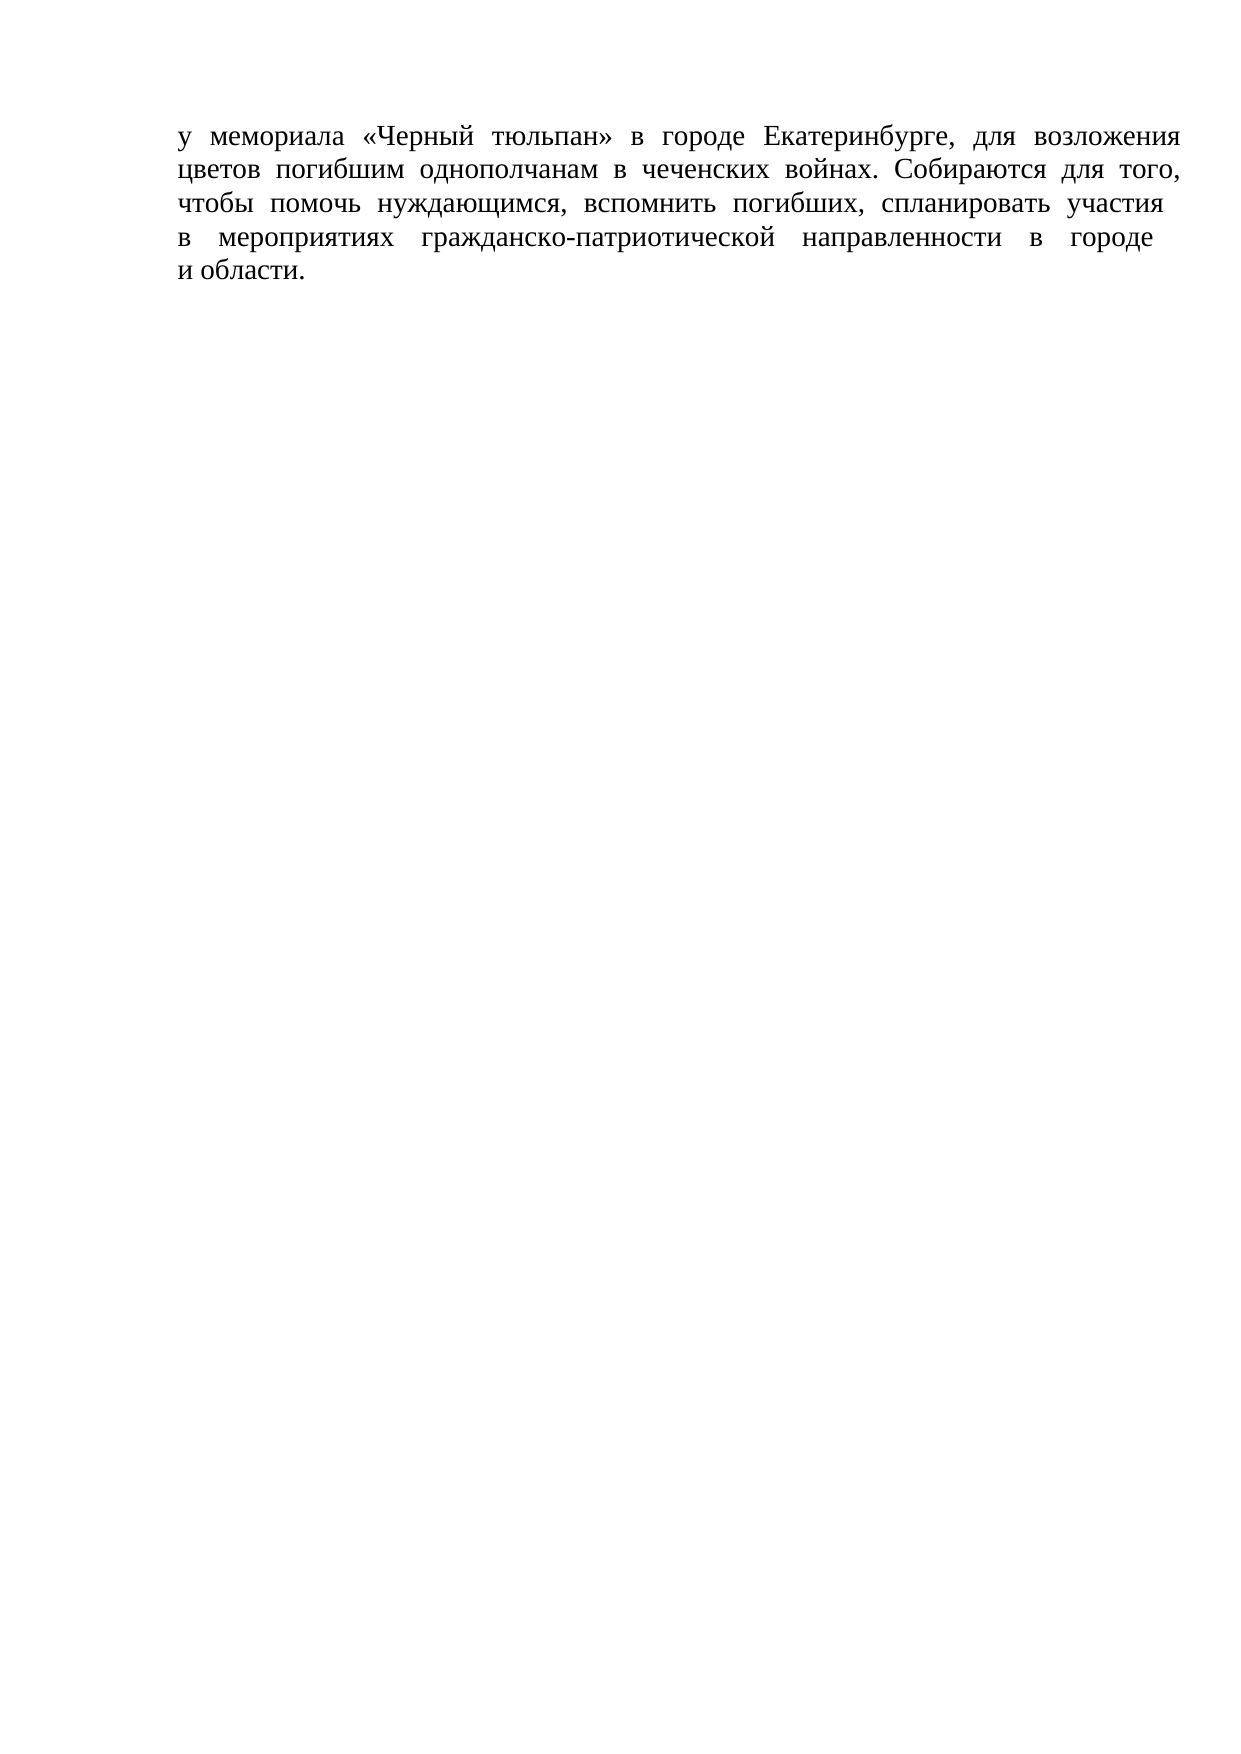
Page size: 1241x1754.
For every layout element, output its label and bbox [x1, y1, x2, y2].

text [177, 118, 1181, 286]
